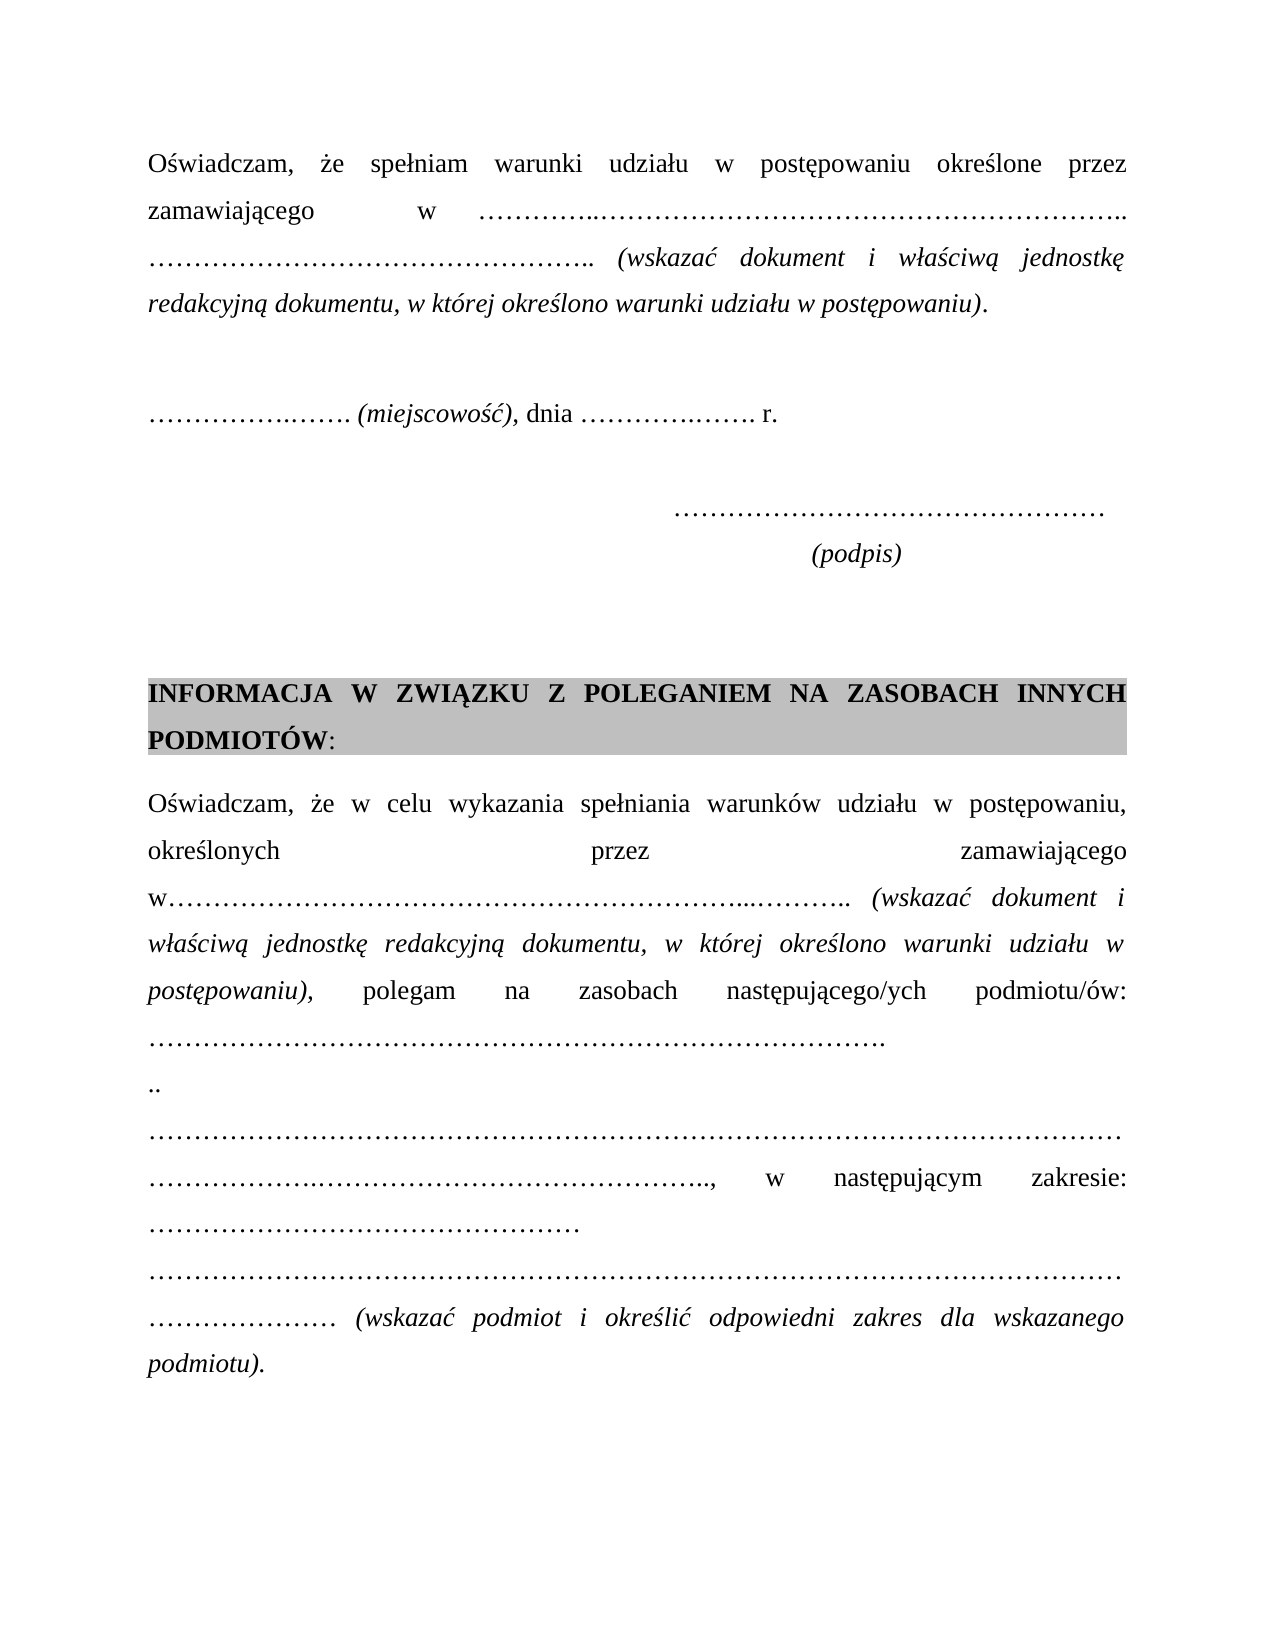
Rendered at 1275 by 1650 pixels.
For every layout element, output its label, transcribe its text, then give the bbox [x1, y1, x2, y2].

text (podpis) [738, 538, 1127, 569]
text ………………………………………… [148, 491, 1127, 522]
text INFORMACJA W ZWIĄZKU Z POLEGANIEM NA ZASOBACH INNYCH PODMIOTÓW: [148, 678, 1127, 755]
text Oświadczam, że w celu wykazania spełniania warunków udziału w postępowaniu, określonych przez zamawiającego w………………………………………………………...……….. (wskazać dokument i właściwą jednostkę redakcyjną dokumentu, w której określono warunki udziału w postępowaniu), polegam na zasobach następującego/ych podmiotu/ów: ………………………………………………………………………. [148, 788, 1127, 1052]
text …………….……. (miejscowość), dnia ………….……. r. [148, 398, 1127, 429]
text ..……………………………………………………………………………………………………………….…………………………………….., w następującym zakresie: ………………………………………… [148, 1068, 1127, 1239]
text Oświadczam, że spełniam warunki udziału w postępowaniu określone przez zamawiającego w …………..…………………………………………………..………………………………………….. (wskazać dokument i właściwą jednostkę redakcyjną dokumentu, w której określono warunki udziału w postępowaniu). [148, 148, 1127, 319]
text ………………………………………………………………………………………………………………… (wskazać podmiot i określić odpowiedni zakres dla wskazanego podmiotu). [148, 1254, 1127, 1379]
